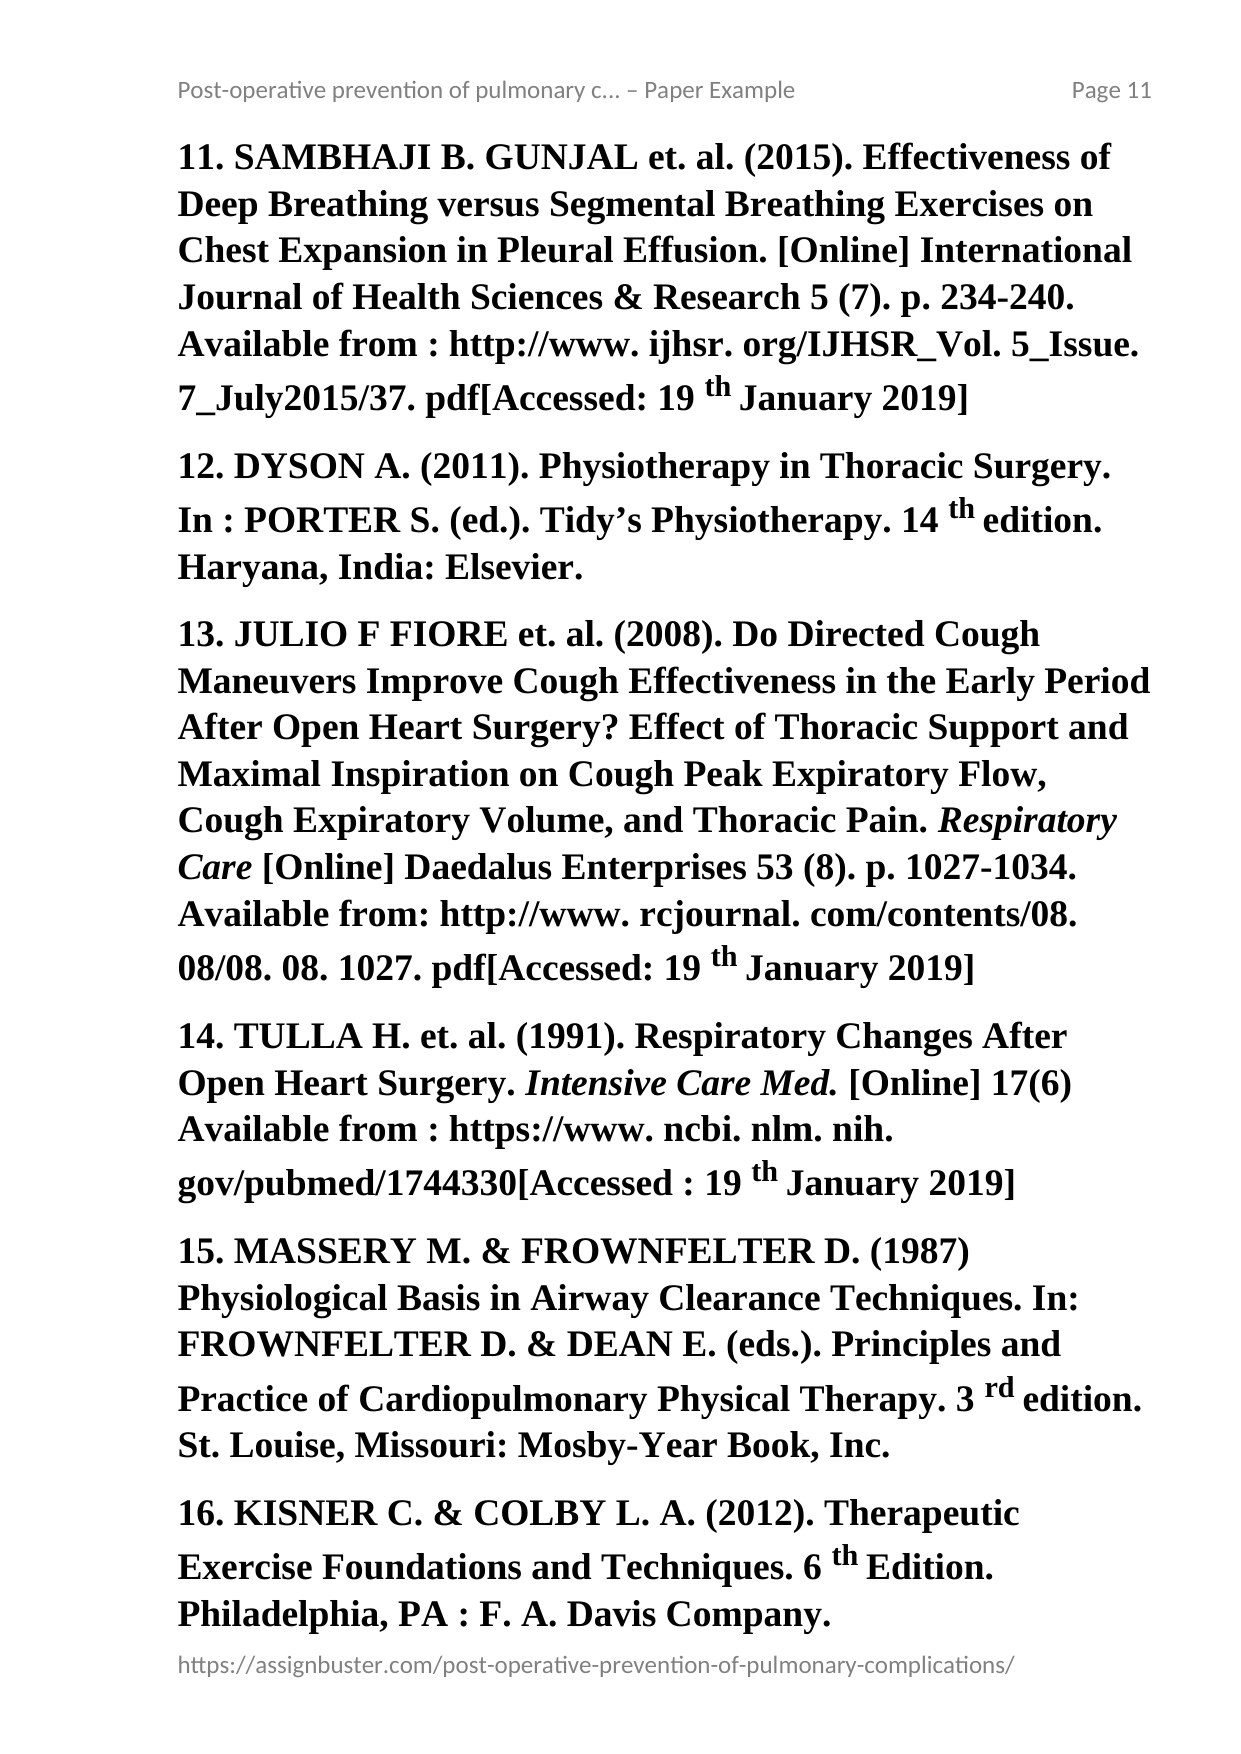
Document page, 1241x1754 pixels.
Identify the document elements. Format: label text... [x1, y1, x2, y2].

subtitle 11. SAMBHAJI B. GUNJAL et. al. (2015). Effectiveness of Deep Breathing versus Segmental Breathing Exercises on Chest Expansion in Pleural Effusion. [Online] International Journal of Health Sciences & Research 5 (7). p. 234-240. Available from : http://www. ijhsr. org/IJHSR_Vol. 5_Issue. 7_July2015/37. pdf[Accessed: 19 th January 2019] [177, 135, 1152, 418]
subtitle 15. MASSERY M. & FROWNFELTER D. (1987) Physiological Basis in Airway Clearance Techniques. In: FROWNFELTER D. & DEAN E. (eds.). Principles and Practice of Cardiopulmonary Physical Therapy. 3 rd edition. St. Louise, Missouri: Mosby-Year Book, Inc. [177, 1229, 1152, 1466]
subtitle 14. TULLA H. et. al. (1991). Respiratory Changes After Open Heart Surgery. Intensive Care Med. [Online] 17(6) Available from : https://www. ncbi. nlm. nih. gov/pubmed/1744330[Accessed : 19 th January 2019] [177, 1013, 1152, 1204]
subtitle 12. DYSON A. (2011). Physiotherapy in Thoracic Surgery. In : PORTER S. (ed.). Tidy’s Physiotherapy. 14 th edition. Haryana, India: Elsevier. [177, 443, 1152, 587]
subtitle 16. KISNER C. & COLBY L. A. (2012). Therapeutic Exercise Foundations and Techniques. 6 th Edition. Philadelphia, PA : F. A. Davis Company. [177, 1490, 1152, 1634]
subtitle 13. JULIO F FIORE et. al. (2008). Do Directed Cough Maneuvers Improve Cough Effectiveness in the Early Period After Open Heart Surgery? Effect of Thoracic Support and Maximal Inspiration on Cough Peak Expiratory Flow, Cough Expiratory Volume, and Thoracic Pain. Respiratory Care [Online] Daedalus Enterprises 53 (8). p. 1027-1034. Available from: http://www. rcjournal. com/contents/08. 08/08. 08. 1027. pdf[Accessed: 19 th January 2019] [177, 612, 1152, 988]
